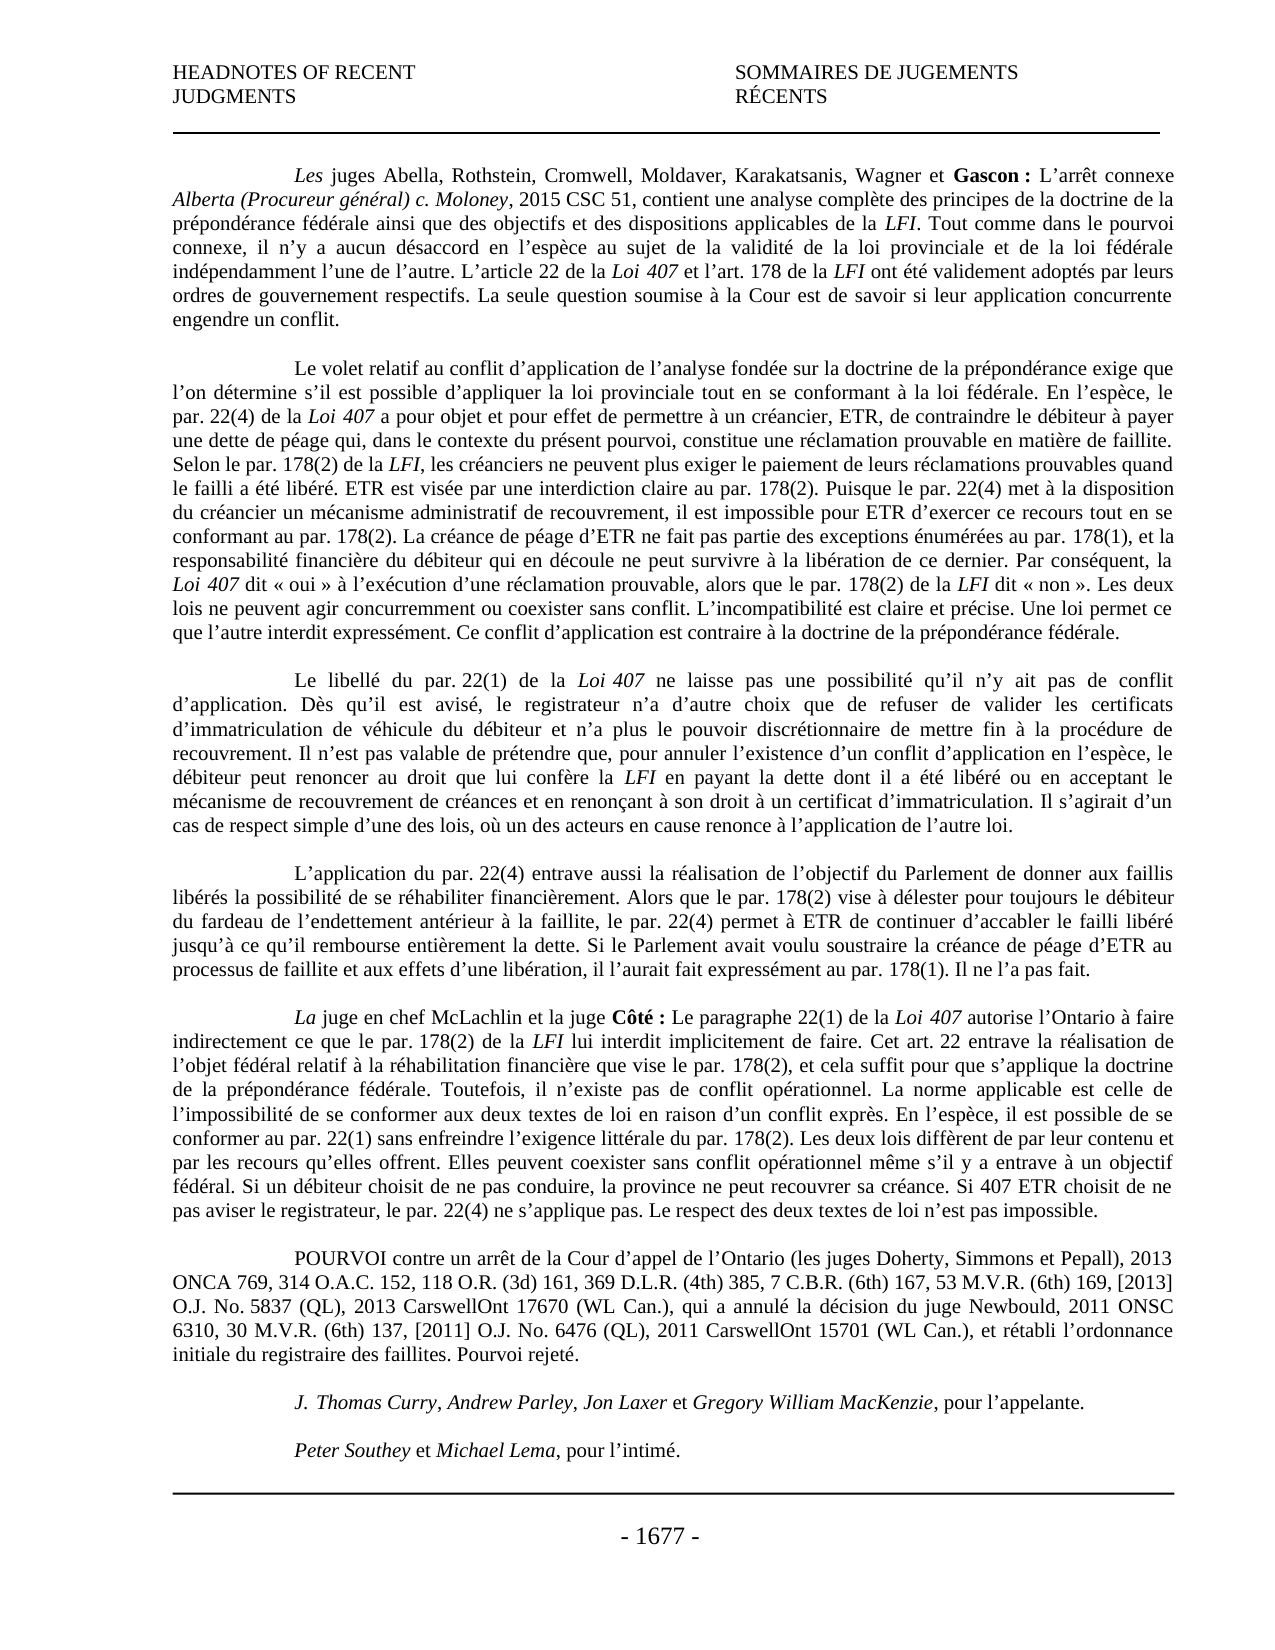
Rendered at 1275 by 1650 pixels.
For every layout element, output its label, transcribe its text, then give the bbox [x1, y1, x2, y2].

text Peter Southey et Michael Lema, pour l’intimé. [172, 1438, 1174, 1462]
text J. Thomas Curry, Andrew Parley, Jon Laxer et Gregory William MacKenzie, pour l’appelante. [172, 1390, 1174, 1414]
text L’application du par. 22(4) entrave aussi la réalisation de l’objectif du Parlement de donner aux faillis libérés la possibilité de se réhabiliter financièrement. Alors que le par. 178(2) vise à délester pour toujours le débiteur du fardeau de l’endettement antérieur à la faillite, le par. 22(4) permet à ETR de continuer d’accabler le failli libéré jusqu’à ce qu’il rembourse entièrement la dette. Si le Parlement avait voulu soustraire la créance de péage d’ETR au processus de faillite et aux effets d’une libération, il l’aurait fait expressément au par. 178(1). Il ne l’a pas fait. [172, 861, 1174, 981]
text POURVOI contre un arrêt de la Cour d’appel de l’Ontario (les juges Doherty, Simmons et Pepall), 2013 ONCA 769, 314 O.A.C. 152, 118 O.R. (3d) 161, 369 D.L.R. (4th) 385, 7 C.B.R. (6th) 167, 53 M.V.R. (6th) 169, [2013] O.J. No. 5837 (QL), 2013 CarswellOnt 17670 (WL Can.), qui a annulé la décision du juge Newbould, 2011 ONSC 6310, 30 M.V.R. (6th) 137, [2011] O.J. No. 6476 (QL), 2011 CarswellOnt 15701 (WL Can.), et rétabli l’ordonnance initiale du registraire des faillites. Pourvoi rejeté. [172, 1246, 1174, 1366]
text Le libellé du par. 22(1) de la Loi 407 ne laisse pas une possibilité qu’il n’y ait pas de conflit d’application. Dès qu’il est avisé, le registrateur n’a d’autre choix que de refuser de valider les certificats d’immatriculation de véhicule du débiteur et n’a plus le pouvoir discrétionnaire de mettre fin à la procédure de recouvrement. Il n’est pas valable de prétendre que, pour annuler l’existence d’un conflit d’application en l’espèce, le débiteur peut renoncer au droit que lui confère la LFI en payant la dette dont il a été libéré ou en acceptant le mécanisme de recouvrement de créances et en renonçant à son droit à un certificat d’immatriculation. Il s’agirait d’un cas de respect simple d’une des lois, où un des acteurs en cause renonce à l’application de l’autre loi. [172, 668, 1174, 837]
text La juge en chef McLachlin et la juge Côté : Le paragraphe 22(1) de la Loi 407 autorise l’Ontario à faire indirectement ce que le par. 178(2) de la LFI lui interdit implicitement de faire. Cet art. 22 entrave la réalisation de l’objet fédéral relatif à la réhabilitation financière que vise le par. 178(2), et cela suffit pour que s’applique la doctrine de la prépondérance fédérale. Toutefois, il n’existe pas de conflit opérationnel. La norme applicable est celle de l’impossibilité de se conformer aux deux textes de loi en raison d’un conflit exprès. En l’espèce, il est possible de se conformer au par. 22(1) sans enfreindre l’exigence littérale du par. 178(2). Les deux lois diffèrent de par leur contenu et par les recours qu’elles offrent. Elles peuvent coexister sans conflit opérationnel même s’il y a entrave à un objectif fédéral. Si un débiteur choisit de ne pas conduire, la province ne peut recouvrer sa créance. Si 407 ETR choisit de ne pas aviser le registrateur, le par. 22(4) ne s’applique pas. Le respect des deux textes de loi n’est pas impossible. [172, 1005, 1174, 1222]
text Les juges Abella, Rothstein, Cromwell, Moldaver, Karakatsanis, Wagner et Gascon : L’arrêt connexe Alberta (Procureur général) c. Moloney, 2015 CSC 51, contient une analyse complète des principes de la doctrine de la prépondérance fédérale ainsi que des objectifs et des dispositions applicables de la LFI. Tout comme dans le pourvoi connexe, il n’y a aucun désaccord en l’espèce au sujet de la validité de la loi provinciale et de la loi fédérale indépendamment l’une de l’autre. L’article 22 de la Loi 407 et l’art. 178 de la LFI ont été validement adoptés par leurs ordres de gouvernement respectifs. La seule question soumise à la Cour est de savoir si leur application concurrente engendre un conflit. [172, 163, 1174, 331]
text Le volet relatif au conflit d’application de l’analyse fondée sur la doctrine de la prépondérance exige que l’on détermine s’il est possible d’appliquer la loi provinciale tout en se conformant à la loi fédérale. En l’espèce, le par. 22(4) de la Loi 407 a pour objet et pour effet de permettre à un créancier, ETR, de contraindre le débiteur à payer une dette de péage qui, dans le contexte du présent pourvoi, constitue une réclamation prouvable en matière de faillite. Selon le par. 178(2) de la LFI, les créanciers ne peuvent plus exiger le paiement de leurs réclamations prouvables quand le failli a été libéré. ETR est visée par une interdiction claire au par. 178(2). Puisque le par. 22(4) met à la disposition du créancier un mécanisme administratif de recouvrement, il est impossible pour ETR d’exercer ce recours tout en se conformant au par. 178(2). La créance de péage d’ETR ne fait pas partie des exceptions énumérées au par. 178(1), et la responsabilité financière du débiteur qui en découle ne peut survivre à la libération de ce dernier. Par conséquent, la Loi 407 dit « oui » à l’exécution d’une réclamation prouvable, alors que le par. 178(2) de la LFI dit « non ». Les deux lois ne peuvent agir concurremment ou coexister sans conflit. L’incompatibilité est claire et précise. Une loi permet ce que l’autre interdit expressément. Ce conflit d’application est contraire à la doctrine de la prépondérance fédérale. [172, 356, 1174, 644]
